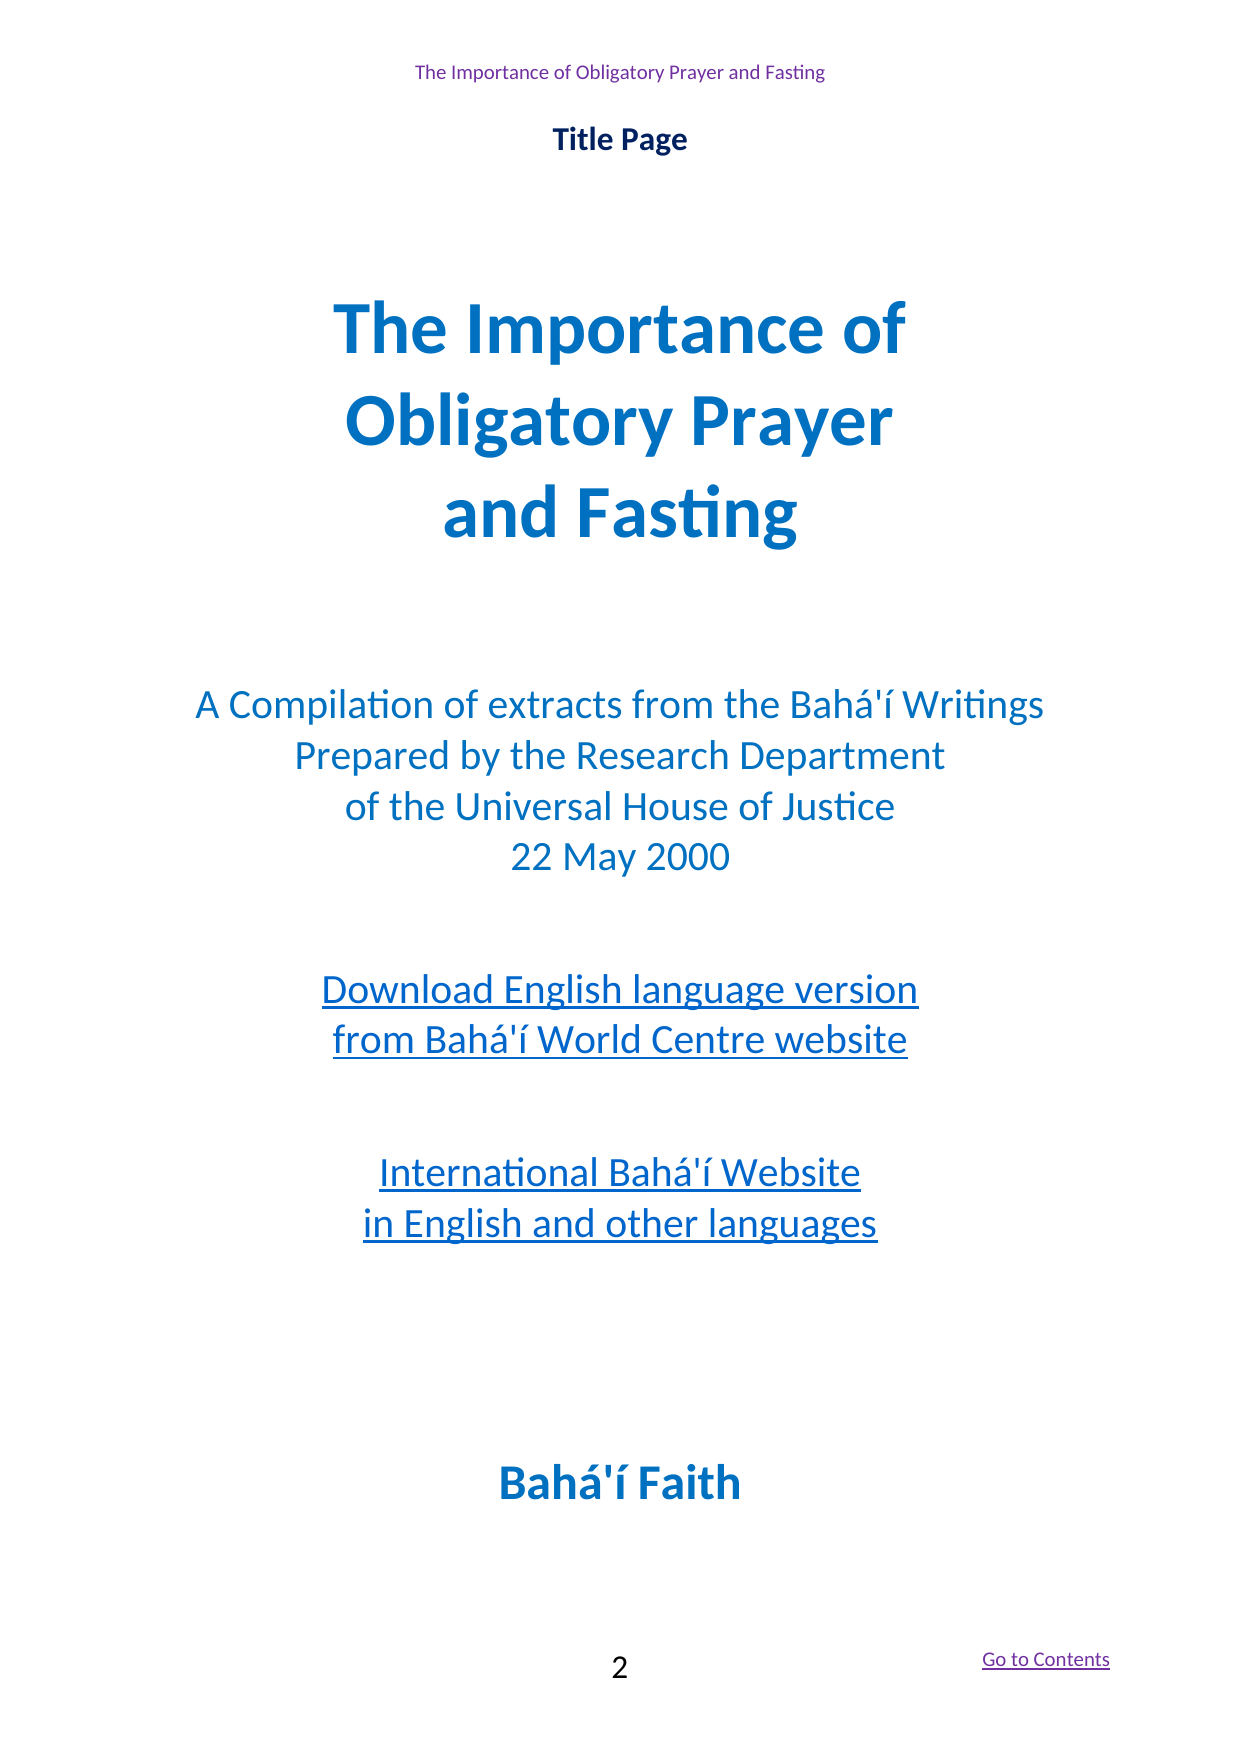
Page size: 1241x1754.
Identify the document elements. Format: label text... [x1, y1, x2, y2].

text Prepared by the Research Department [118, 729, 1122, 779]
text 22 May 2000 [118, 830, 1122, 881]
subtitle Title Page [118, 118, 1122, 159]
text in English and other languages [118, 1197, 1122, 1247]
text Download English language version [118, 963, 1122, 1013]
text Bahá'í Faith [118, 1451, 1122, 1512]
text The Importance of [118, 281, 1122, 373]
text A Compilation of extracts from the Bahá'í Writings [118, 678, 1122, 729]
text from Bahá'í World Centre website [118, 1013, 1122, 1064]
text International Bahá'í Website [118, 1146, 1122, 1197]
text of the Universal House of Justice [118, 779, 1122, 830]
text Obligatory Prayer [118, 373, 1122, 464]
text and Fasting [118, 464, 1122, 556]
